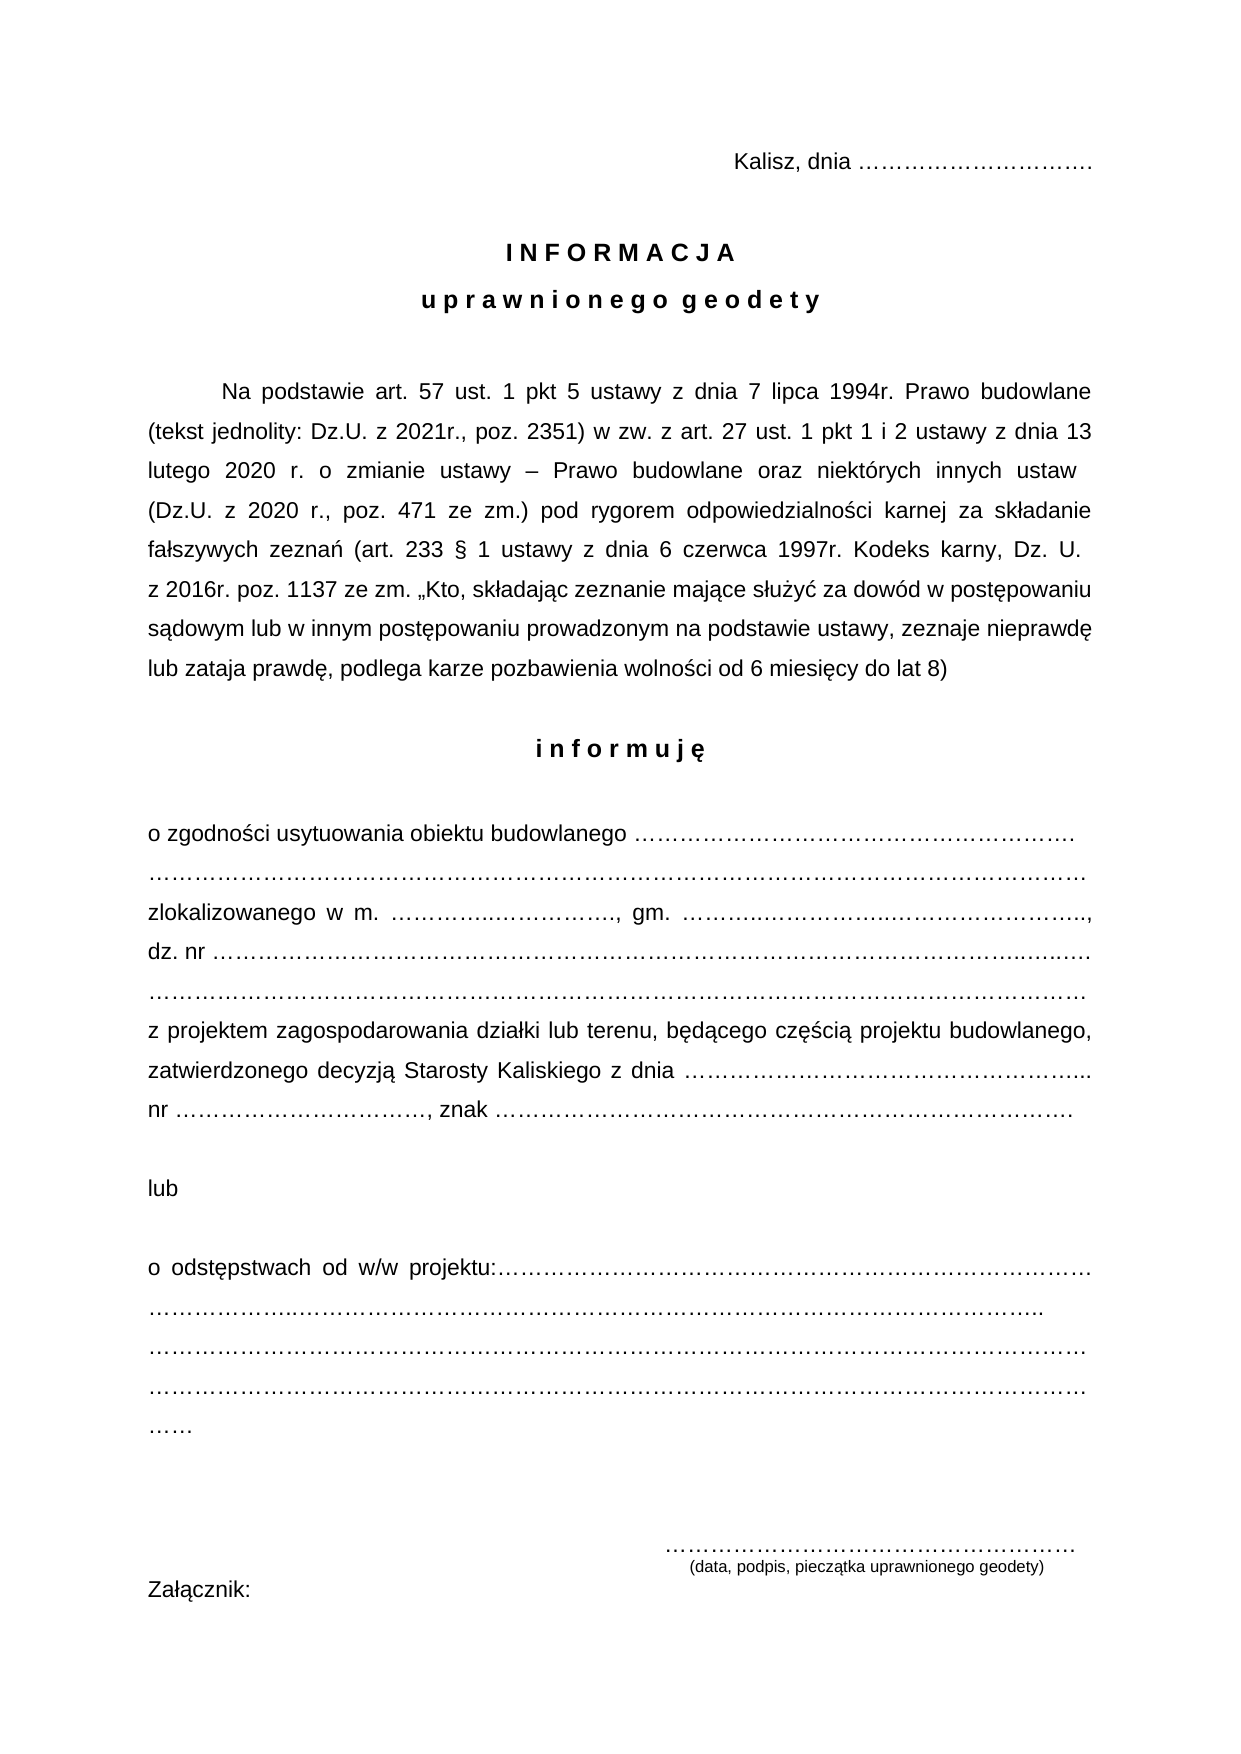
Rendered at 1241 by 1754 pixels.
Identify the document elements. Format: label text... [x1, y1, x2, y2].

text Na podstawie art. 57 ust. 1 pkt 5 ustawy z dnia 7 lipca 1994r. Prawo budowlane (tekst jednolity: Dz.U. z 2021r., poz. 2351) w zw. z art. 27 ust. 1 pkt 1 i 2 ustawy z dnia 13 lutego 2020 r. o zmianie ustawy – Prawo budowlane oraz niektórych innych ustaw (Dz.U. z 2020 r., poz. 471 ze zm.) pod rygorem odpowiedzialności karnej za składanie fałszywych zeznań (art. 233 § 1 ustawy z dnia 6 czerwca 1997r. Kodeks karny, Dz. U. z 2016r. poz. 1137 ze zm. „Kto, składając zeznanie mające służyć za dowód w postępowaniu sądowym lub w innym postępowaniu prowadzonym na podstawie ustawy, zeznaje nieprawdę lub zataja prawdę, podlega karze pozbawienia wolności od 6 miesięcy do lat 8) [148, 378, 1093, 681]
text lub [148, 1175, 1093, 1202]
text Kalisz, dnia …………………………. [148, 148, 1093, 174]
text Załącznik: [148, 1576, 1093, 1602]
text i n f o r m u j ę [148, 734, 1093, 762]
text I N F O R M A C J A [148, 238, 1093, 267]
text …………………………………………………………………………………………………………… z projektem zagospodarowania działki lub terenu, będącego częścią projektu budowlanego, zatwierdzonego decyzją Starosty Kaliskiego z dnia ……………………………………………... nr ……………………………, znak …………………………………………………………………. [148, 978, 1093, 1123]
text u p r a w n i o n e g o g e o d e t y [148, 286, 1093, 314]
text o odstępstwach od w/w projektu:…………………………………………………………………… ………………..……………………………………………………………………………………..……………………………………………………………………………………………………………………………………………………………………………………………………………………………… [148, 1254, 1093, 1438]
text o zgodności usytuowania obiektu budowlanego …………………………………………………. [148, 820, 1093, 846]
text …………………………………………………………………………………………………………… zlokalizowanego w m. …………..……………., gm. ………..……………..…………………….., dz. nr ……………………………………………………………………………………………..…..…. [148, 859, 1093, 965]
text (data, podpis, pieczątka uprawnionego geodety) [148, 1557, 1093, 1576]
text ……………………………………………… [148, 1531, 1093, 1557]
